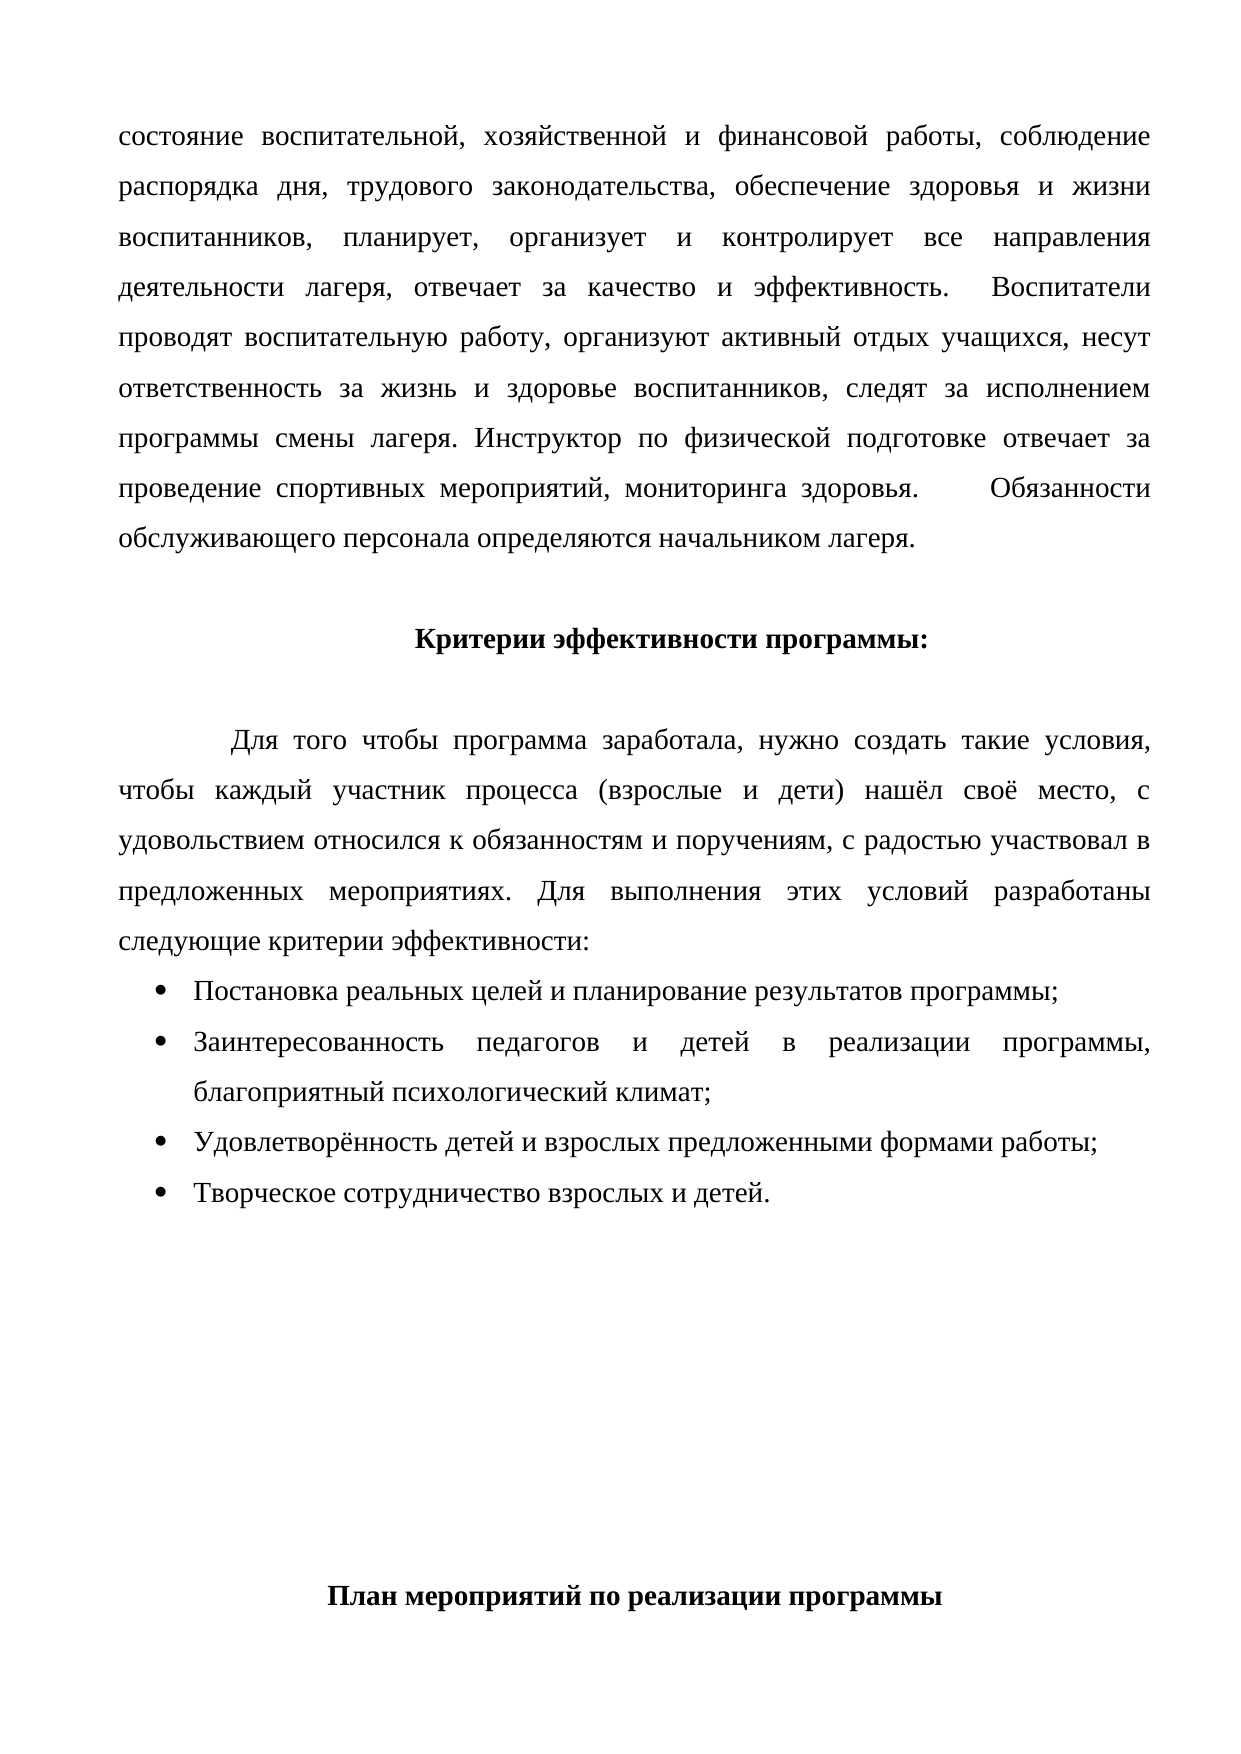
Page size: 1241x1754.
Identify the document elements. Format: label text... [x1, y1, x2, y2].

list Удовлетворённость детей и взрослых предложенными формами работы; [156, 1124, 1152, 1158]
list Постановка реальных целей и планирование результатов программы; [156, 973, 1152, 1007]
text План мероприятий по реализации программы [118, 1578, 1152, 1611]
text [118, 118, 1152, 554]
list Творческое сотрудничество взрослых и детей. [156, 1175, 1152, 1209]
text Для того чтобы программа заработала, нужно создать такие условия, чтобы каждый участник процесса (взрослые и дети) нашёл своё место, с удовольствием относился к обязанностям и поручениям, с радостью участвовал в предложенных мероприятиях. Для выполнения этих условий разработаны следующие критерии эффективности: [118, 722, 1152, 957]
text Критерии эффективности программы: [118, 621, 1152, 655]
list Заинтересованность педагогов и детей в реализации программы, благоприятный психологический климат; [156, 1024, 1152, 1108]
